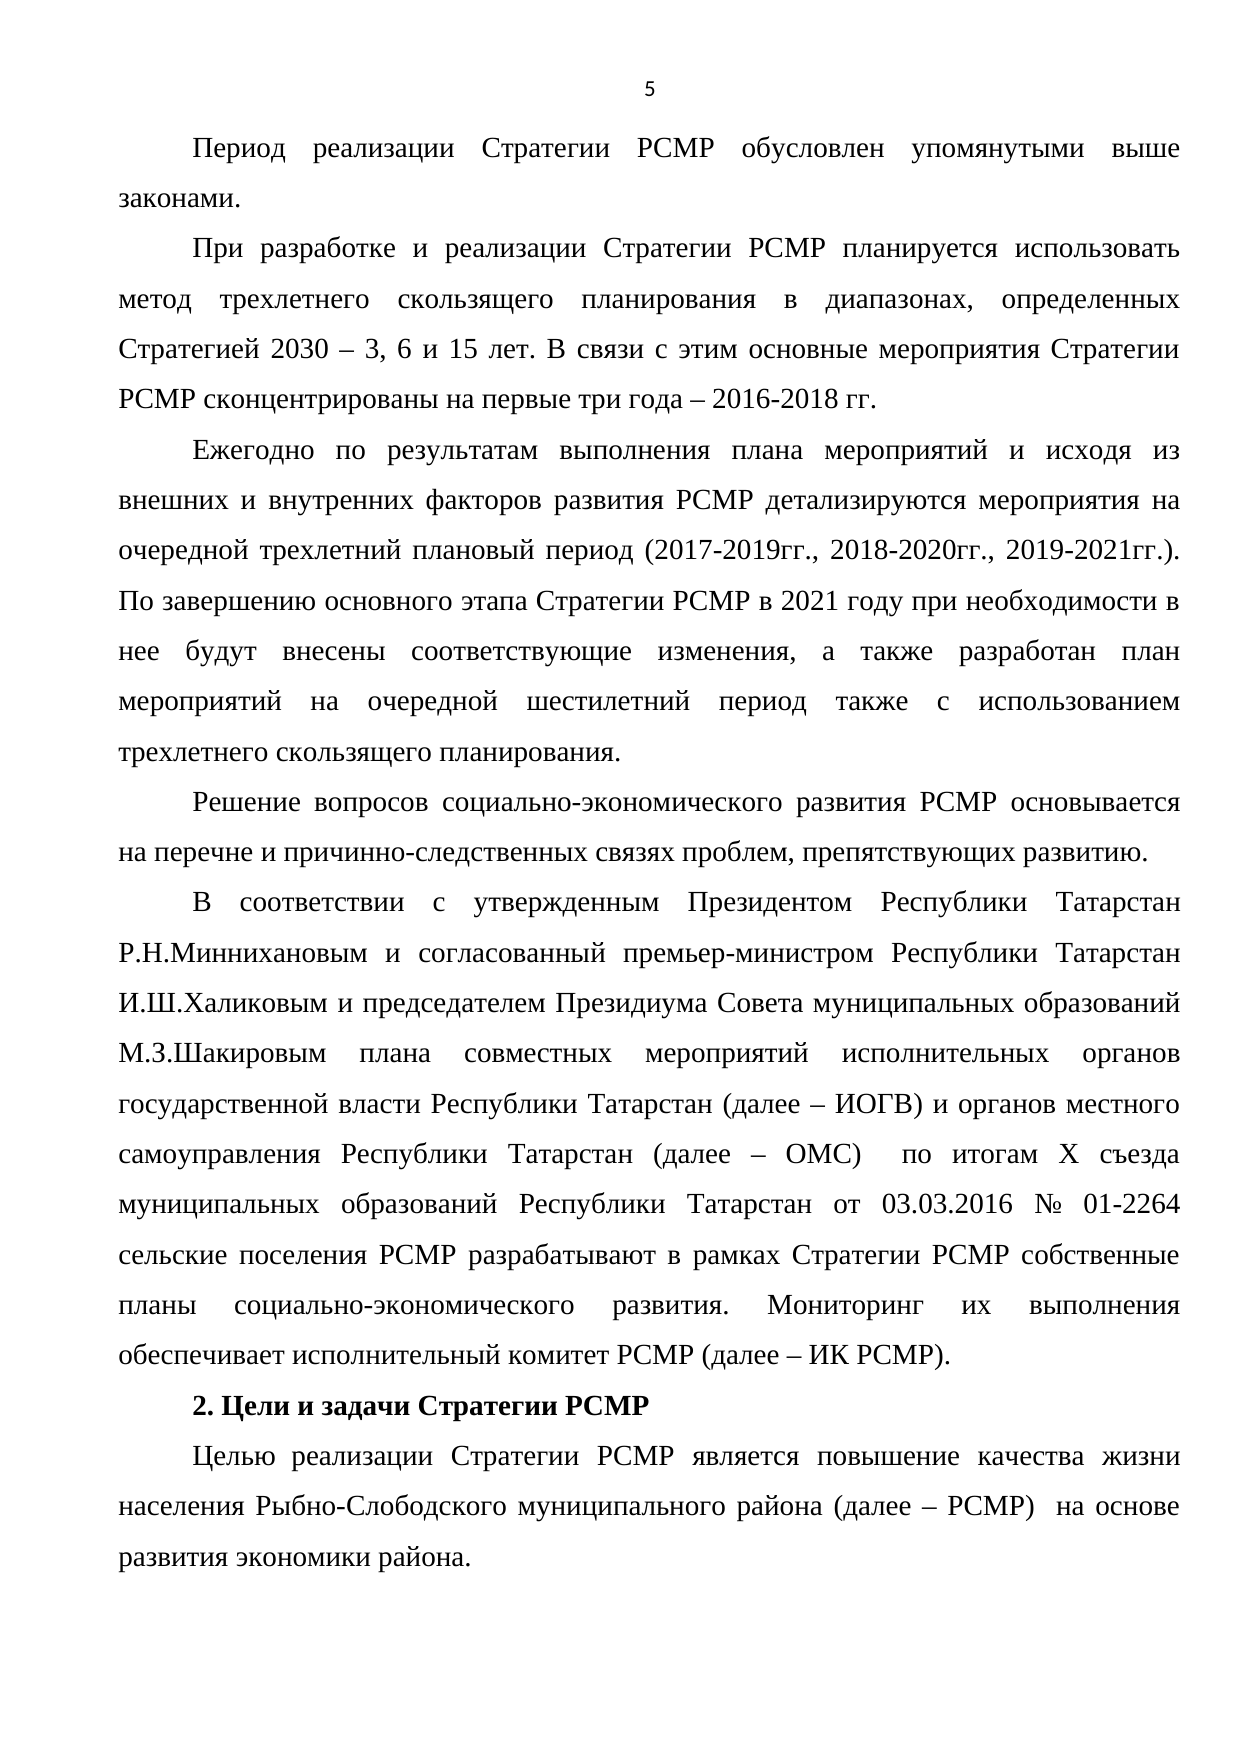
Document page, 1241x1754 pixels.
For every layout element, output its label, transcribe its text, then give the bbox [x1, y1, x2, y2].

text В соответствии с утвержденным Президентом Республики Татарстан Р.Н.Миннихановым и согласованный премьер-министром Республики Татарстан И.Ш.Халиковым и председателем Президиума Совета муниципальных образований М.З.Шакировым плана совместных мероприятий исполнительных органов государственной власти Республики Татарстан (далее – ИОГВ) и органов местного самоуправления Республики Татарстан (далее – ОМС) по итогам Х съезда муниципальных образований Республики Татарстан от 03.03.2016 № 01-2264 сельские поселения РСМР разрабатывают в рамках Стратегии РСМР собственные планы социально-экономического развития. Мониторинг их выполнения обеспечивает исполнительный комитет РСМР (далее – ИК РСМР). [118, 884, 1181, 1371]
text Ежегодно по результатам выполнения плана мероприятий и исходя из внешних и внутренних факторов развития РСМР детализируются мероприятия на очередной трехлетний плановый период (2017-2019гг., 2018-2020гг., 2019-2021гг.). По завершению основного этапа Стратегии РСМР в 2021 году при необходимости в нее будут внесены соответствующие изменения, а также разработан план мероприятий на очередной шестилетний период также с использованием трехлетнего скользящего планирования. [118, 432, 1181, 767]
text Решение вопросов социально-экономического развития РСМР основывается на перечне и причинно-следственных связях проблем, препятствующих развитию. [118, 784, 1181, 868]
text Целью реализации Стратегии РСМР является повышение качества жизни населения Рыбно-Слободского муниципального района (далее – РСМР) на основе развития экономики района. [118, 1438, 1181, 1572]
subtitle 2. Цели и задачи Стратегии РСМР [118, 1388, 1181, 1421]
text При разработке и реализации Стратегии РСМР планируется использовать метод трехлетнего скользящего планирования в диапазонах, определенных Стратегией 2030 – 3, 6 и 15 лет. В связи с этим основные мероприятия Стратегии РСМР сконцентрированы на первые три года – 2016-2018 гг. [118, 231, 1181, 415]
text Период реализации Стратегии РСМР обусловлен упомянутыми выше законами. [118, 130, 1181, 214]
